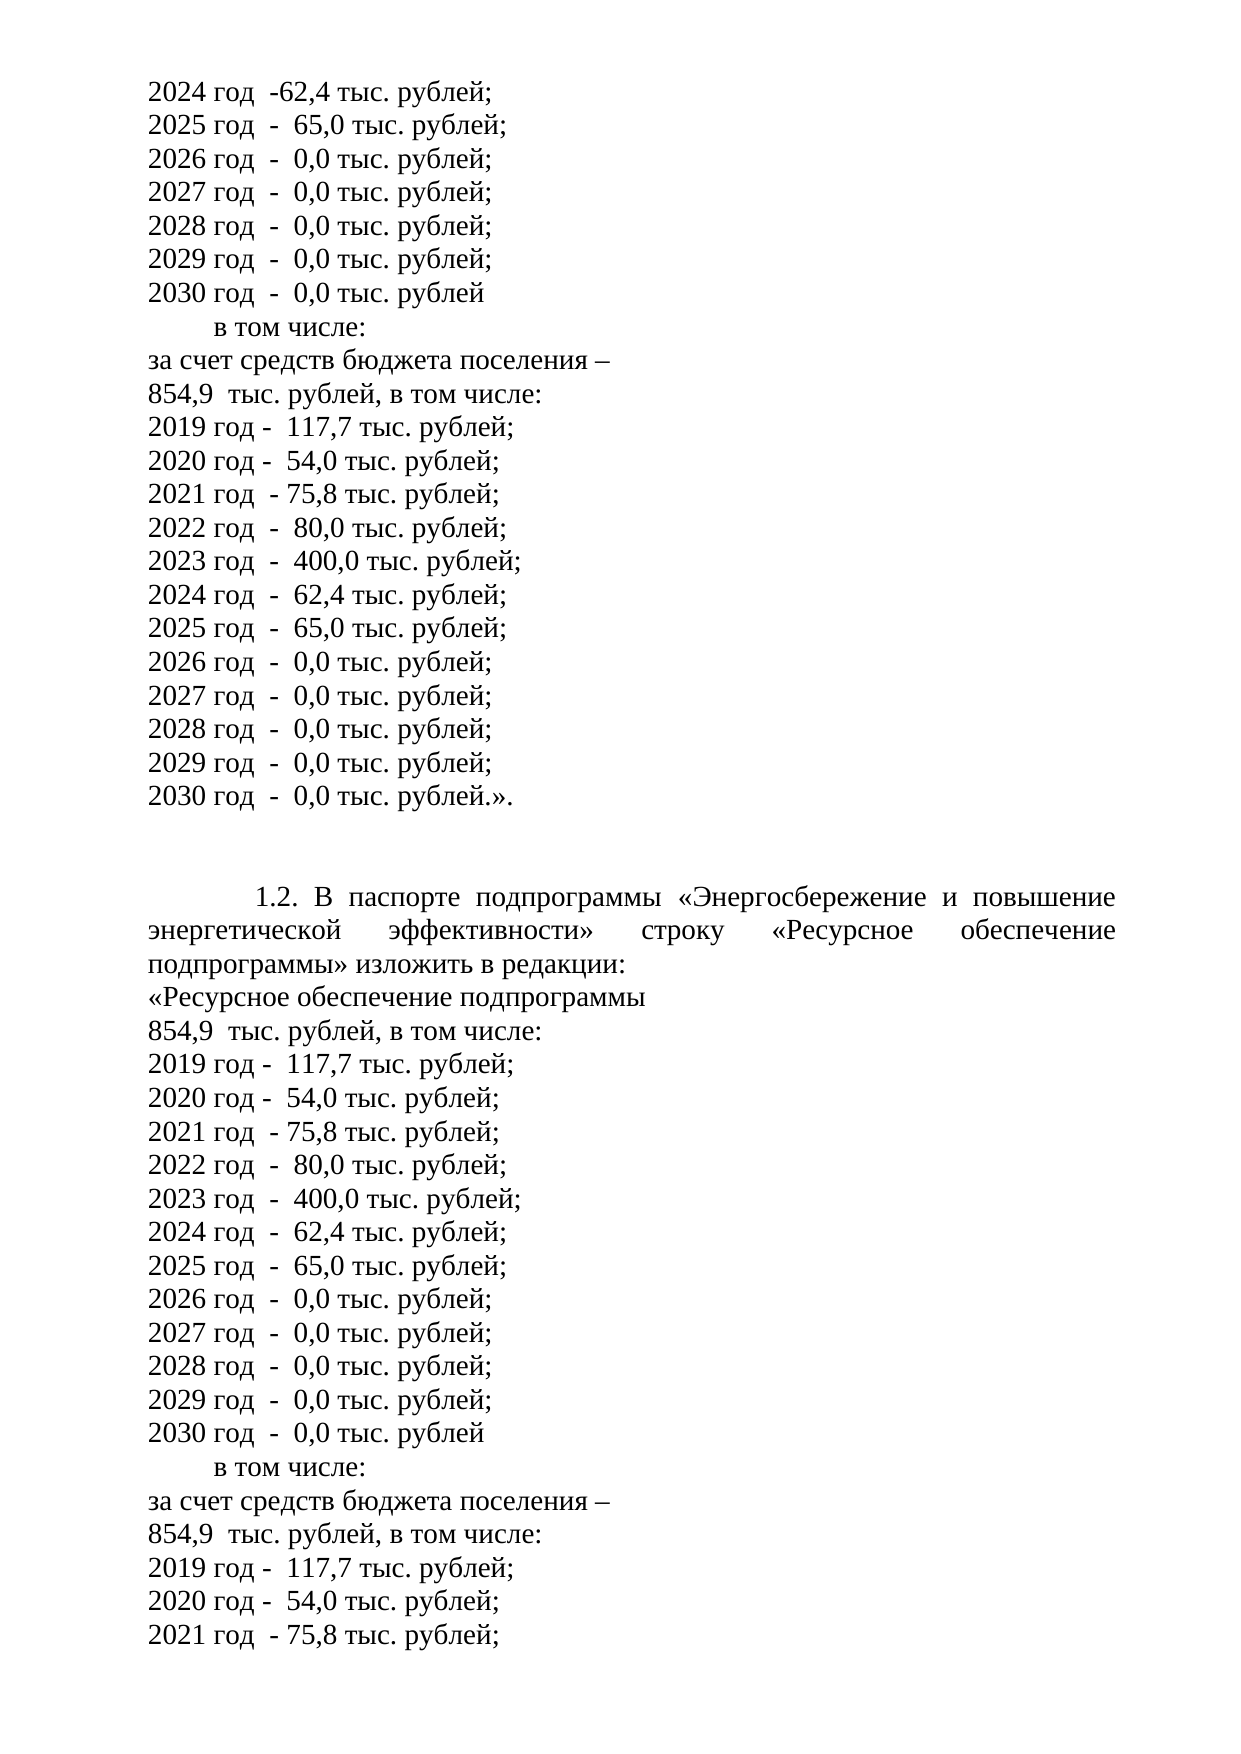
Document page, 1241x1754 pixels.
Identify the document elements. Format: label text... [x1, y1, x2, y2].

text 2029 год - 0,0 тыс. рублей; [148, 242, 1116, 275]
text 2020 год - 54,0 тыс. рублей; [148, 1583, 1116, 1617]
text 2027 год - 0,0 тыс. рублей; [148, 174, 1116, 208]
text 854,9 тыс. рублей, в том числе: [148, 376, 1116, 409]
text 2030 год - 0,0 тыс. рублей [148, 275, 1116, 309]
text 2019 год - 117,7 тыс. рублей; [148, 1047, 1116, 1080]
text 2030 год - 0,0 тыс. рублей.». [148, 778, 1116, 812]
text 2024 год -62,4 тыс. рублей; [148, 74, 1116, 107]
text «Ресурсное обеспечение подпрограммы [148, 979, 1116, 1013]
text в том числе: [213, 1449, 1116, 1483]
text 2020 год - 54,0 тыс. рублей; [148, 1080, 1116, 1114]
text 2029 год - 0,0 тыс. рублей; [148, 745, 1116, 778]
text 2028 год - 0,0 тыс. рублей; [148, 1348, 1116, 1382]
text 2027 год - 0,0 тыс. рублей; [148, 1315, 1116, 1348]
text 2022 год - 80,0 тыс. рублей; [148, 1147, 1116, 1181]
text 2027 год - 0,0 тыс. рублей; [148, 678, 1116, 711]
text 2023 год - 400,0 тыс. рублей; [148, 543, 1116, 577]
text 2021 год - 75,8 тыс. рублей; [148, 1114, 1116, 1147]
text 2024 год - 62,4 тыс. рублей; [148, 577, 1116, 611]
text 2026 год - 0,0 тыс. рублей; [148, 1281, 1116, 1315]
text 2028 год - 0,0 тыс. рублей; [148, 208, 1116, 242]
text 2025 год - 65,0 тыс. рублей; [148, 1248, 1116, 1281]
text 2019 год - 117,7 тыс. рублей; [148, 409, 1116, 443]
text за счет средств бюджета поселения – [148, 1483, 1116, 1516]
text 854,9 тыс. рублей, в том числе: [148, 1516, 1116, 1550]
text 2025 год - 65,0 тыс. рублей; [148, 107, 1116, 141]
text 2030 год - 0,0 тыс. рублей [148, 1416, 1116, 1449]
text 2025 год - 65,0 тыс. рублей; [148, 611, 1116, 644]
text 2020 год - 54,0 тыс. рублей; [148, 443, 1116, 476]
text 2022 год - 80,0 тыс. рублей; [148, 510, 1116, 543]
text 2023 год - 400,0 тыс. рублей; [148, 1181, 1116, 1214]
text 854,9 тыс. рублей, в том числе: [148, 1013, 1116, 1047]
text 2019 год - 117,7 тыс. рублей; [148, 1550, 1116, 1583]
text 2024 год - 62,4 тыс. рублей; [148, 1214, 1116, 1248]
text за счет средств бюджета поселения – [148, 342, 1116, 376]
text 2029 год - 0,0 тыс. рублей; [148, 1382, 1116, 1416]
text 2026 год - 0,0 тыс. рублей; [148, 141, 1116, 174]
text 2026 год - 0,0 тыс. рублей; [148, 644, 1116, 678]
text 2021 год - 75,8 тыс. рублей; [148, 1617, 1116, 1650]
text 2021 год - 75,8 тыс. рублей; [148, 476, 1116, 510]
text 2028 год - 0,0 тыс. рублей; [148, 711, 1116, 745]
text 1.2. В паспорте подпрограммы «Энергосбережение и повышение энергетической эффективности» строку «Ресурсное обеспечение подпрограммы» изложить в редакции: [148, 879, 1116, 979]
text в том числе: [213, 309, 1116, 342]
